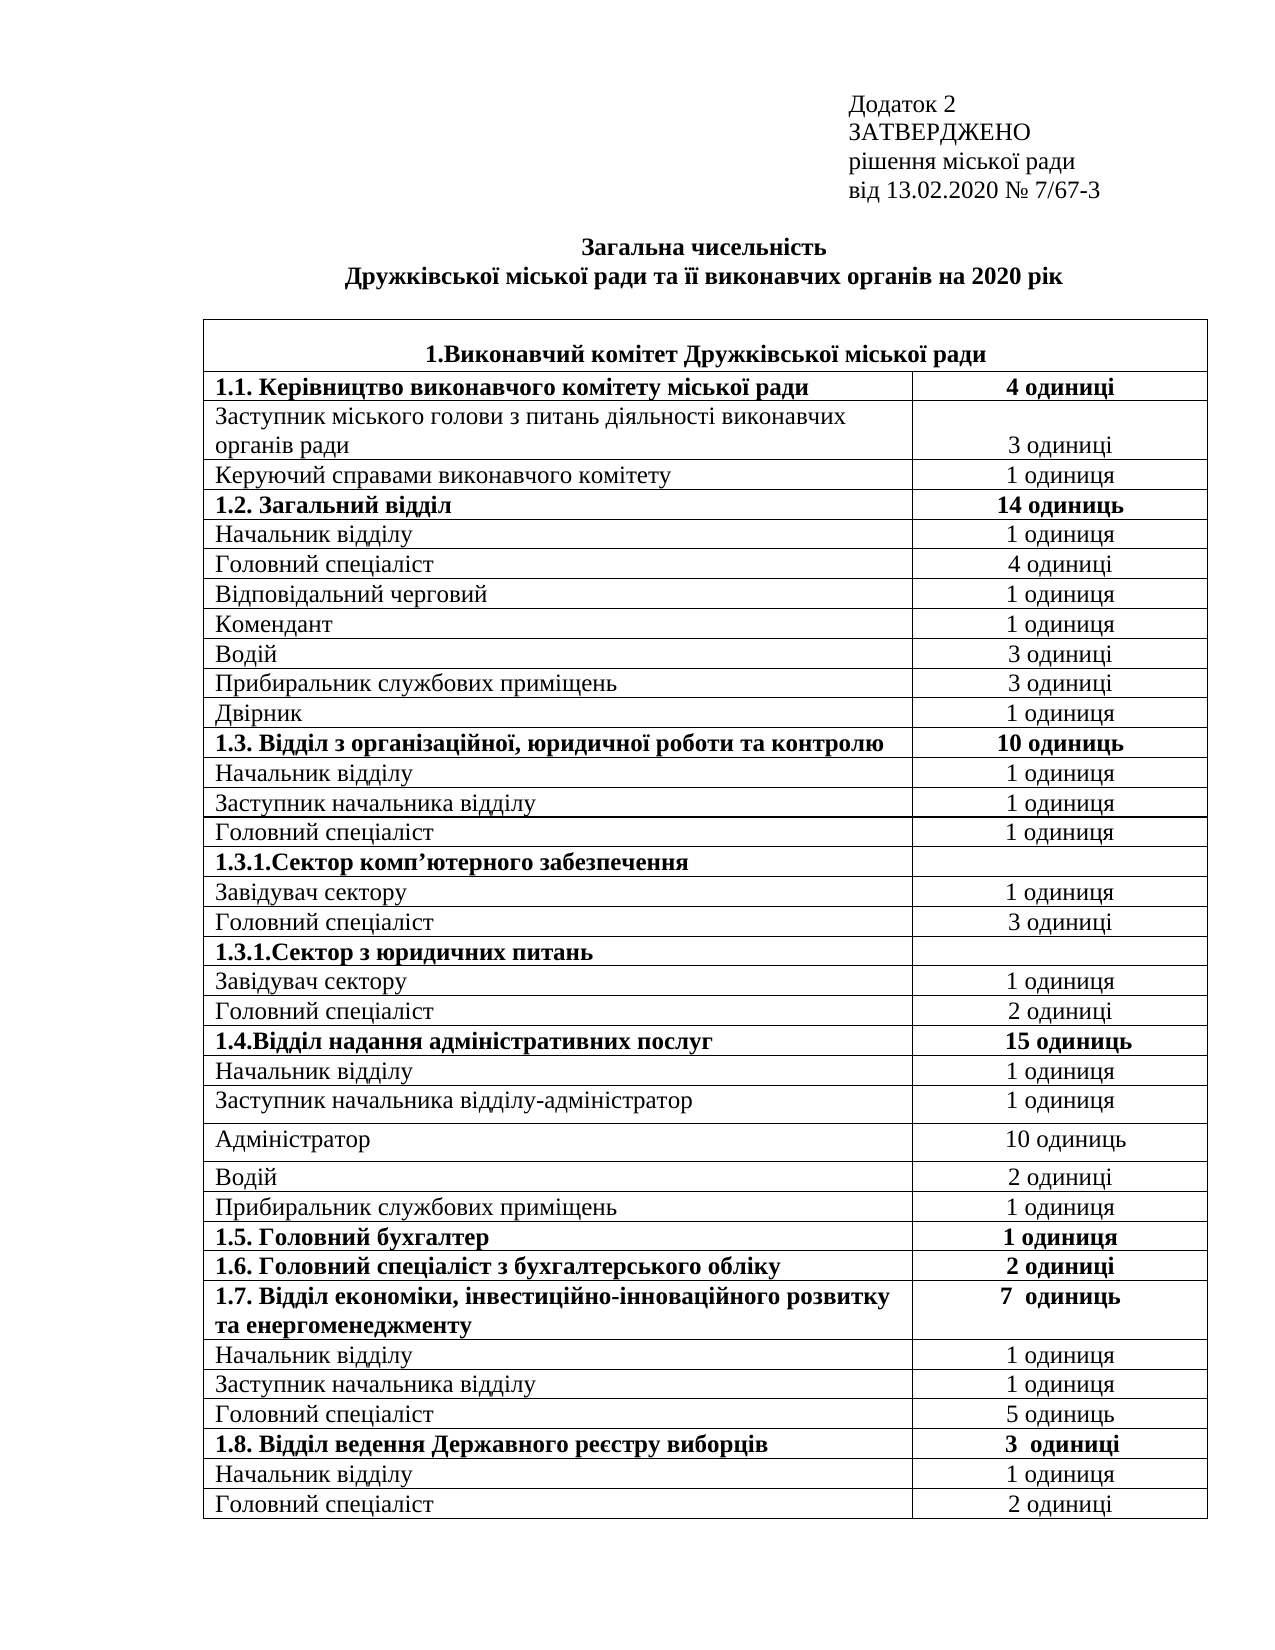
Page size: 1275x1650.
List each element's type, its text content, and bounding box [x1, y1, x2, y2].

table_cell Начальник відділу [204, 1459, 912, 1488]
table_cell Заступник міського голови з питань діяльності виконавчих органів ради [204, 401, 912, 459]
table_cell Головний спеціаліст [204, 1399, 912, 1428]
table_cell 1 одиниця [913, 818, 1207, 846]
table_cell 3 одиниці [913, 669, 1207, 697]
table_cell Водій [204, 1162, 912, 1191]
table_cell [913, 937, 1207, 965]
table_cell 1 одиниця [913, 1370, 1207, 1398]
table_cell 1 одиниця [913, 966, 1207, 995]
table_cell Начальник відділу [204, 520, 912, 548]
table_cell Заступник начальника відділу-адміністратор [204, 1086, 912, 1123]
text Дружківської міської ради та її виконавчих органів на 2020 рік [192, 261, 1216, 290]
table_cell Завідувач сектору [204, 966, 912, 995]
table_cell Начальник відділу [204, 758, 912, 787]
table_cell 3 одиниці [913, 1429, 1207, 1458]
text ЗАТВЕРДЖЕНО [848, 117, 1216, 146]
table_cell 2 одиниці [913, 1489, 1207, 1517]
table_cell 1.7. Відділ економіки, інвестиційно-інноваційного розвитку та енергоменеджменту [204, 1281, 912, 1339]
table_cell Головний спеціаліст [204, 818, 912, 846]
table_cell 1.3.1.Сектор з юридичних питань [204, 937, 912, 965]
table_cell Головний спеціаліст [204, 907, 912, 936]
table_cell Керуючий справами виконавчого комітету [204, 460, 912, 489]
table_header 1.Виконавчий комітет Дружківської міської ради [204, 320, 1207, 371]
table_cell 1 одиниця [913, 877, 1207, 906]
text Додаток 2 [848, 89, 1216, 117]
table_cell 5 одиниць [913, 1399, 1207, 1428]
text Загальна чисельність [192, 232, 1216, 261]
table_cell 4 одиниці [913, 549, 1207, 578]
text від 13.02.2020 № 7/67-3 [192, 175, 1216, 204]
table_cell 3 одиниці [913, 907, 1207, 936]
table_cell 1 одиниця [913, 758, 1207, 787]
table_cell 14 одиниць [913, 490, 1207, 518]
table_cell Прибиральник службових приміщень [204, 669, 912, 697]
table_cell 1.4.Відділ надання адміністративних послуг [204, 1026, 912, 1055]
table_cell 7 одиниць [913, 1281, 1207, 1339]
table_cell 1.8. Відділ ведення Державного реєстру виборців [204, 1429, 912, 1458]
table_cell Адміністратор [204, 1124, 912, 1161]
table_cell Заступник начальника відділу [204, 788, 912, 816]
table_cell 1 одиниця [913, 1056, 1207, 1084]
table_cell 1 одиниця [913, 788, 1207, 816]
table_cell 3 одиниці [913, 639, 1207, 667]
table_cell 1 одиниця [913, 1222, 1207, 1250]
table_cell Відповідальний черговий [204, 579, 912, 608]
table_cell 1 одиниця [913, 698, 1207, 727]
table_cell 2 одиниці [913, 996, 1207, 1025]
table_cell Комендант [204, 609, 912, 638]
table_cell 1 одиниця [913, 1086, 1207, 1123]
table_cell 2 одиниці [913, 1162, 1207, 1191]
table_cell 1 одиниця [913, 609, 1207, 638]
table_cell Водій [204, 639, 912, 667]
table_cell 3 одиниці [913, 401, 1207, 459]
table_cell 15 одиниць [913, 1026, 1207, 1055]
table_cell 1.3. Відділ з організаційної, юридичної роботи та контролю [204, 728, 912, 757]
table_cell Головний спеціаліст [204, 996, 912, 1025]
table_cell Двірник [204, 698, 912, 727]
table_cell Головний спеціаліст [204, 1489, 912, 1517]
table_cell 1 одиниця [913, 1192, 1207, 1221]
text рішення міської ради [848, 146, 1216, 175]
table_cell 1 одиниця [913, 460, 1207, 489]
table_cell Начальник відділу [204, 1340, 912, 1368]
table_cell Прибиральник службових приміщень [204, 1192, 912, 1221]
table_cell 10 одиниць [913, 728, 1207, 757]
table_cell 10 одиниць [913, 1124, 1207, 1161]
table_cell 2 одиниці [913, 1251, 1207, 1280]
table_cell Головний спеціаліст [204, 549, 912, 578]
table_cell 1.5. Головний бухгалтер [204, 1222, 912, 1250]
table_cell Заступник начальника відділу [204, 1370, 912, 1398]
table_cell 1 одиниця [913, 579, 1207, 608]
table_cell [913, 847, 1207, 876]
table_cell 1 одиниця [913, 1459, 1207, 1488]
table_cell 1 одиниця [913, 520, 1207, 548]
table_cell 1 одиниця [913, 1340, 1207, 1368]
table_cell 1.6. Головний спеціаліст з бухгалтерського обліку [204, 1251, 912, 1280]
table_cell 4 одиниці [913, 372, 1207, 400]
table_cell 1.2. Загальний відділ [204, 490, 912, 518]
table_cell Начальник відділу [204, 1056, 912, 1084]
table_cell Завідувач сектору [204, 877, 912, 906]
table_cell 1.3.1.Сектор комп’ютерного забезпечення [204, 847, 912, 876]
table_cell 1.1. Керівництво виконавчого комітету міської ради [204, 372, 912, 400]
